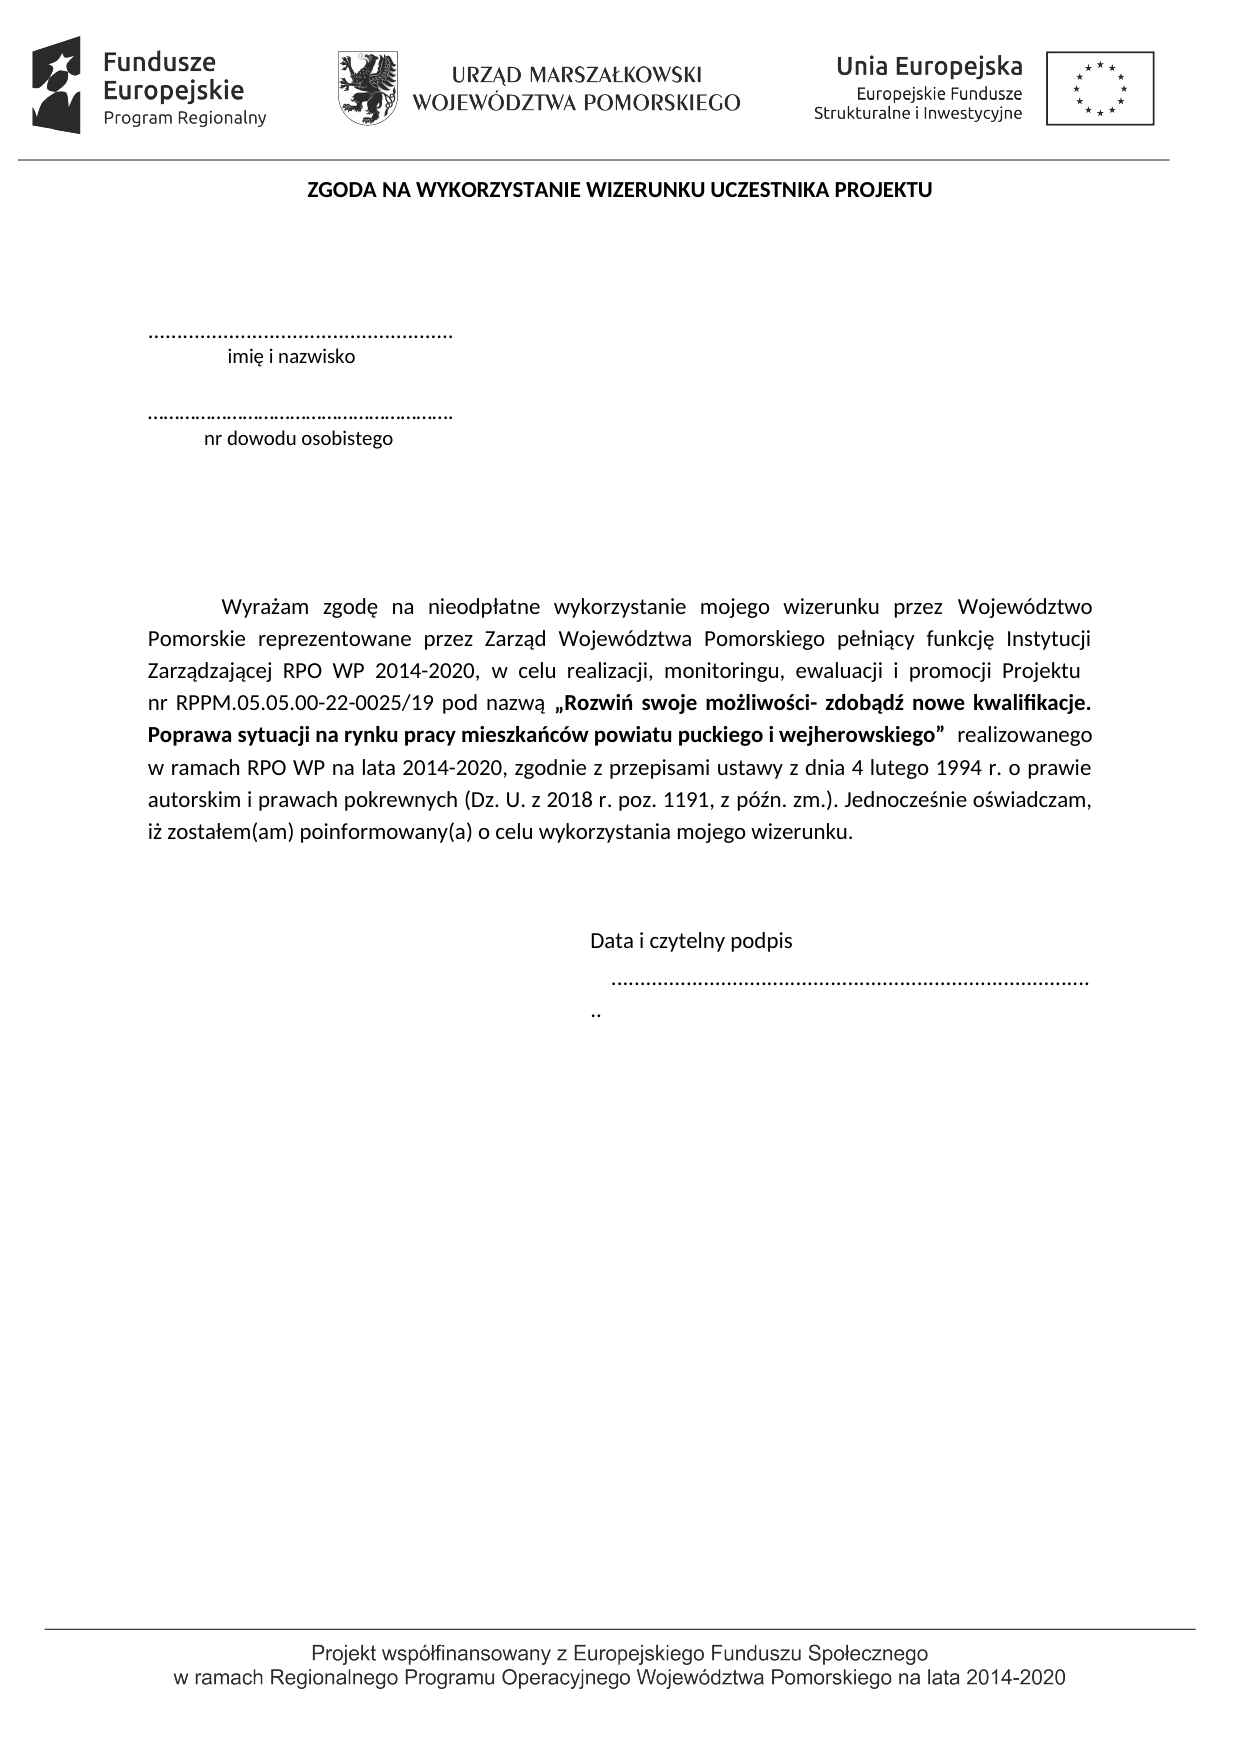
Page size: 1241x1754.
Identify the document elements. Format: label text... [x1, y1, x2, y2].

text ..................................................... [148, 316, 1093, 344]
text Data i czytelny podpis [590, 926, 1093, 954]
text nr dowodu osobistego [148, 425, 1093, 451]
picture [17, 35, 1170, 161]
text ..................................................................................... [590, 963, 1093, 1023]
text Wyrażam zgodę na nieodpłatne wykorzystanie mojego wizerunku przez Województwo Pomorskie reprezentowane przez Zarząd Województwa Pomorskiego pełniący funkcję Instytucji Zarządzającej RPO WP 2014-2020, w celu realizacji, monitoringu, ewaluacji i promocji Projektu nr RPPM.05.05.00-22-0025/19 pod nazwą „Rozwiń swoje możliwości- zdobądź nowe kwalifikacje. Poprawa sytuacji na rynku pracy mieszkańców powiatu puckiego i wejherowskiego” realizowanego w ramach RPO WP na lata 2014-2020, zgodnie z przepisami ustawy z dnia 4 lutego 1994 r. o prawie autorskim i prawach pokrewnych (Dz. U. z 2018 r. poz. 1191, z późn. zm.). Jednocześnie oświadczam, iż zostałem(am) poinformowany(a) o celu wykorzystania mojego wizerunku. [148, 592, 1093, 845]
text …………………………………………………. [148, 397, 1093, 425]
text imię i nazwisko [148, 344, 1093, 369]
picture [44, 1628, 1196, 1689]
text ZGODA NA WYKORZYSTANIE WIZERUNKU UCZESTNIKA PROJEKTU [148, 176, 1093, 204]
